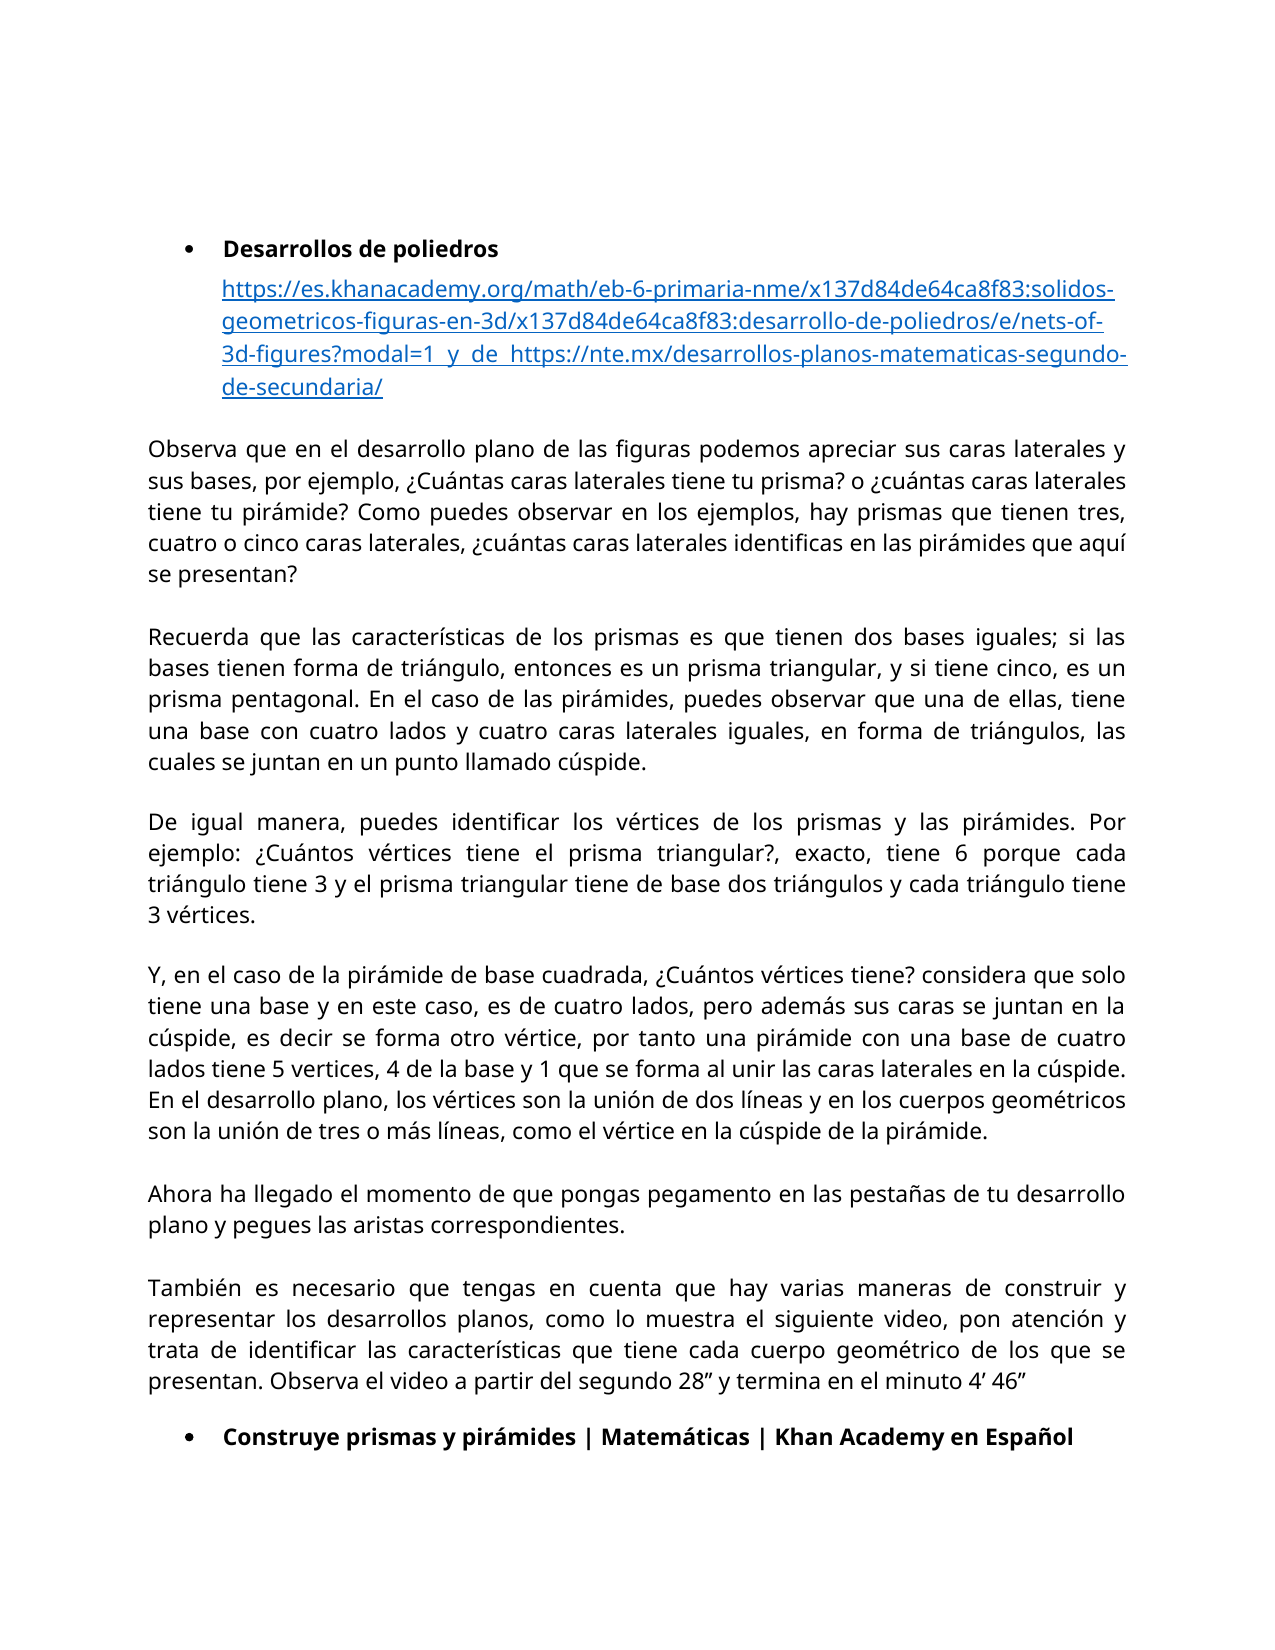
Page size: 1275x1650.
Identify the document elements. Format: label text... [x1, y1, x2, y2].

text Y, en el caso de la pirámide de base cuadrada, ¿Cuántos vértices tiene? considera que solo tiene una base y en este caso, es de cuatro lados, pero además sus caras se juntan en la cúspide, es decir se forma otro vértice, por tanto una pirámide con una base de cuatro lados tiene 5 vertices, 4 de la base y 1 que se forma al unir las caras laterales en la cúspide. En el desarrollo plano, los vértices son la unión de dos líneas y en los cuerpos geométricos son la unión de tres o más líneas, como el vértice en la cúspide de la pirámide. [148, 959, 1127, 1147]
text https://es.khanacademy.org/math/eb-6-primaria-nme/x137d84de64ca8f83:solidos-geometricos-figuras-en-3d/x137d84de64ca8f83:desarrollo-de-poliedros/e/nets-of-3d-figures?modal=1 y de https://nte.mx/desarrollos-planos-matematicas-segundo-de-secundaria/ [221, 271, 1127, 365]
text Ahora ha llegado el momento de que pongas pegamento en las pestañas de tu desarrollo plano y pegues las aristas correspondientes. [148, 1178, 1127, 1240]
text También es necesario que tengas en cuenta que hay varias maneras de construir y representar los desarrollos planos, como lo muestra el siguiente video, pon atención y trata de identificar las características que tiene cada cuerpo geométrico de los que se presentan. Observa el video a partir del segundo 28’’ y termina en el minuto 4’ 46’’ [148, 1272, 1127, 1397]
subtitle Desarrollos de poliedros [185, 233, 1127, 265]
text Recuerda que las características de los prismas es que tienen dos bases iguales; si las bases tienen forma de triángulo, entonces es un prisma triangular, y si tiene cinco, es un prisma pentagonal. En el caso de las pirámides, puedes observar que una de ellas, tiene una base con cuatro lados y cuatro caras laterales iguales, en forma de triángulos, las cuales se juntan en un punto llamado cúspide. [148, 621, 1127, 777]
text https://es.khanacademy.org/math/eb-6-primaria-nme/x137d84de64ca8f83:solidos-geometricos-figuras-en-3d/x137d84de64ca8f83:desarrollo-de-poliedros/e/nets-of-3d-figures?modal=1 y de https://nte.mx/desarrollos-planos-matematicas-segundo-de-secundaria/ [221, 366, 1127, 402]
text De igual manera, puedes identificar los vértices de los prismas y las pirámides. Por ejemplo: ¿Cuántos vértices tiene el prisma triangular?, exacto, tiene 6 porque cada triángulo tiene 3 y el prisma triangular tiene de base dos triángulos y cada triángulo tiene 3 vértices. [148, 806, 1127, 931]
list Construye prismas y pirámides | Matemáticas | Khan Academy en Español [185, 1421, 1127, 1452]
text Observa que en el desarrollo plano de las figuras podemos apreciar sus caras laterales y sus bases, por ejemplo, ¿Cuántas caras laterales tiene tu prisma? o ¿cuántas caras laterales tiene tu pirámide? Como puedes observar en los ejemplos, hay prismas que tienen tres, cuatro o cinco caras laterales, ¿cuántas caras laterales identificas en las pirámides que aquí se presentan? [148, 433, 1127, 590]
